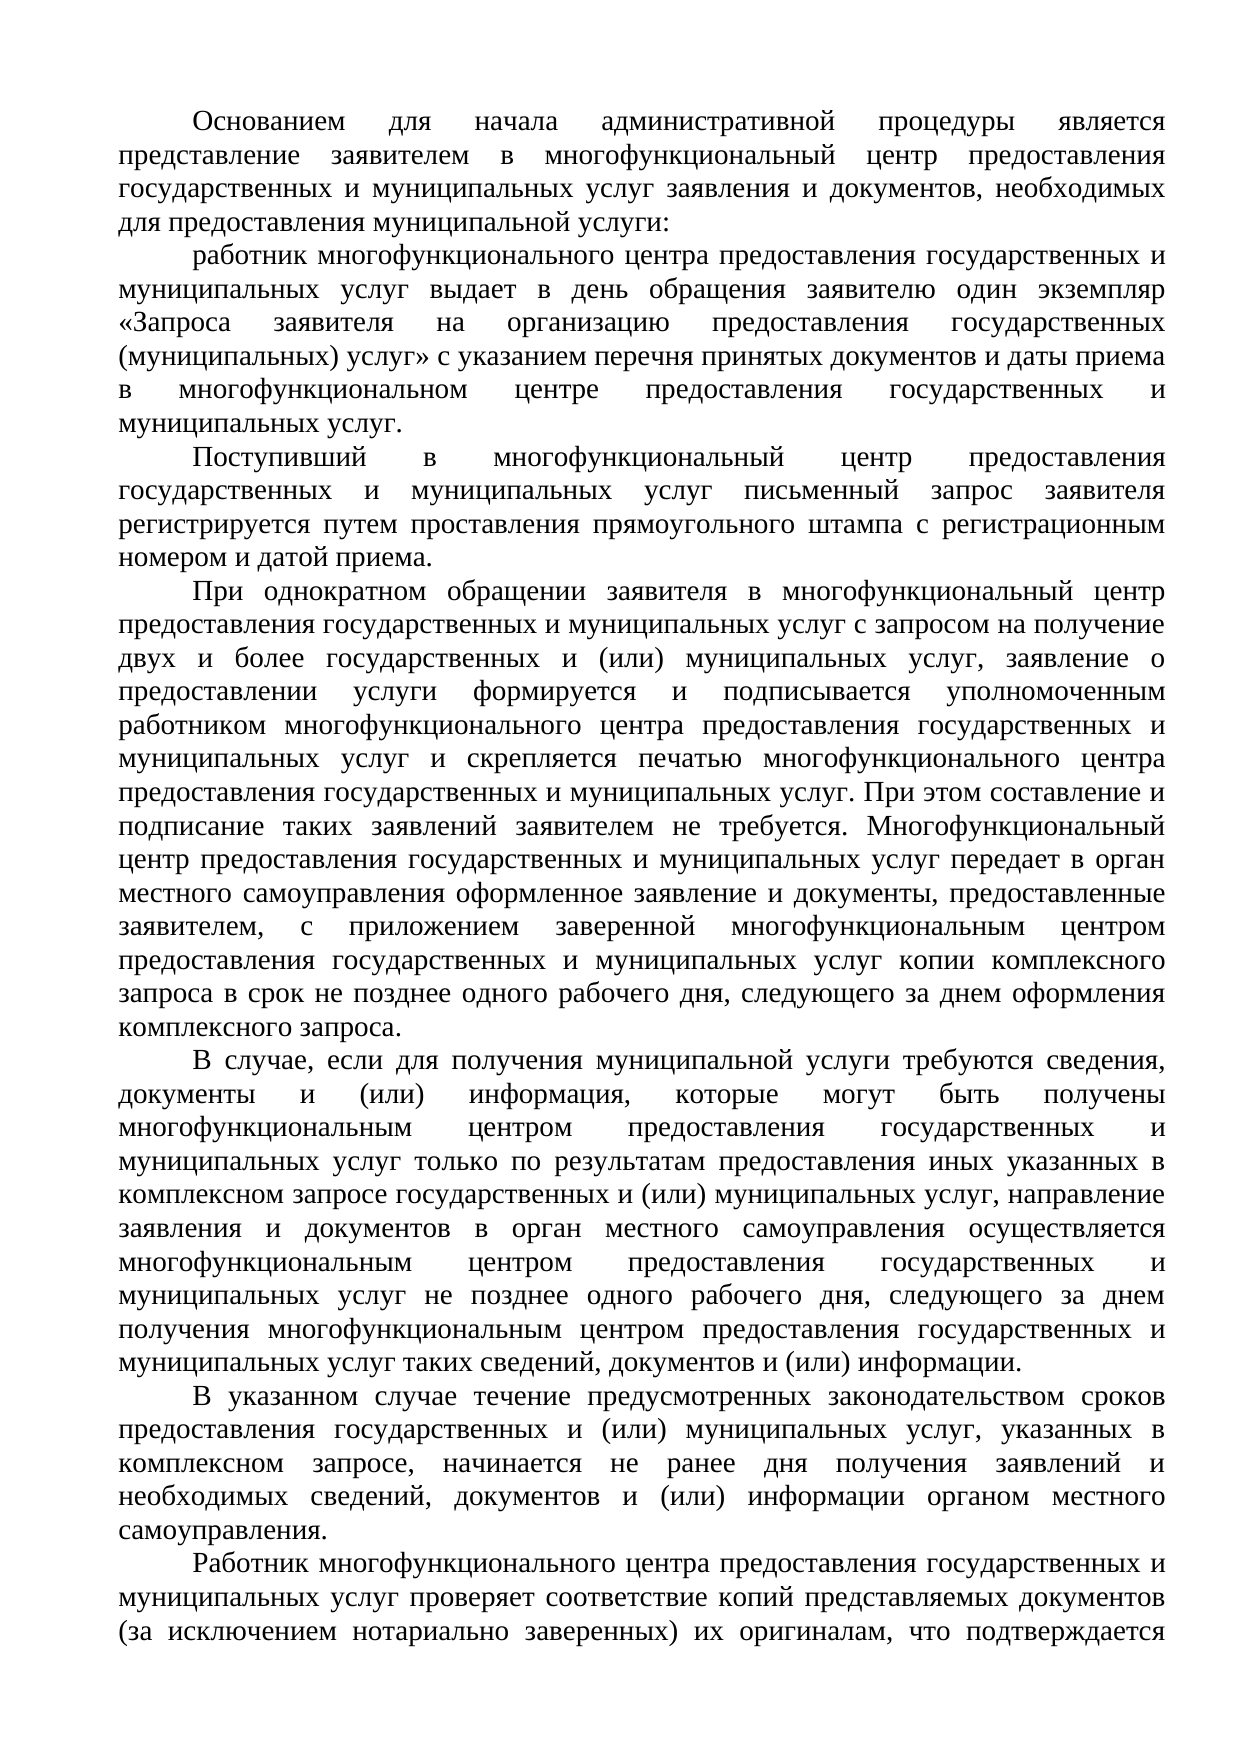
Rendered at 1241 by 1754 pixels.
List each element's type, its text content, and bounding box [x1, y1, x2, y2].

text работник многофункционального центра предоставления государственных и муниципальных услуг выдает в день обращения заявителю один экземпляр «Запроса заявителя на организацию предоставления государственных (муниципальных) услуг» с указанием перечня принятых документов и даты приема в многофункциональном центре предоставления государственных и муниципальных услуг. [118, 237, 1166, 439]
text В случае, если для получения муниципальной услуги требуются сведения, документы и (или) информация, которые могут быть получены многофункциональным центром предоставления государственных и муниципальных услуг только по результатам предоставления иных указанных в комплексном запросе государственных и (или) муниципальных услуг, направление заявления и документов в орган местного самоуправления осуществляется многофункциональным центром предоставления государственных и муниципальных услуг не позднее одного рабочего дня, следующего за днем получения многофункциональным центром предоставления государственных и муниципальных услуг таких сведений, документов и (или) информации. [118, 1042, 1166, 1378]
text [118, 1546, 1166, 1646]
text При однократном обращении заявителя в многофункциональный центр предоставления государственных и муниципальных услуг с запросом на получение двух и более государственных и (или) муниципальных услуг, заявление о предоставлении услуги формируется и подписывается уполномоченным работником многофункционального центра предоставления государственных и муниципальных услуг и скрепляется печатью многофункционального центра предоставления государственных и муниципальных услуг. При этом составление и подписание таких заявлений заявителем не требуется. Многофункциональный центр предоставления государственных и муниципальных услуг передает в орган местного самоуправления оформленное заявление и документы, предоставленные заявителем, с приложением заверенной многофункциональным центром предоставления государственных и муниципальных услуг копии комплексного запроса в срок не позднее одного рабочего дня, следующего за днем оформления комплексного запроса. [118, 573, 1166, 1042]
text В указанном случае течение предусмотренных законодательством сроков предоставления государственных и (или) муниципальных услуг, указанных в комплексном запросе, начинается не ранее дня получения заявлений и необходимых сведений, документов и (или) информации органом местного самоуправления. [118, 1378, 1166, 1546]
text Поступивший в многофункциональный центр предоставления государственных и муниципальных услуг письменный запрос заявителя регистрируется путем проставления прямоугольного штампа с регистрационным номером и датой приема. [118, 439, 1166, 573]
text Основанием для начала административной процедуры является представление заявителем в многофункциональный центр предоставления государственных и муниципальных услуг заявления и документов, необходимых для предоставления муниципальной услуги: [118, 103, 1166, 237]
